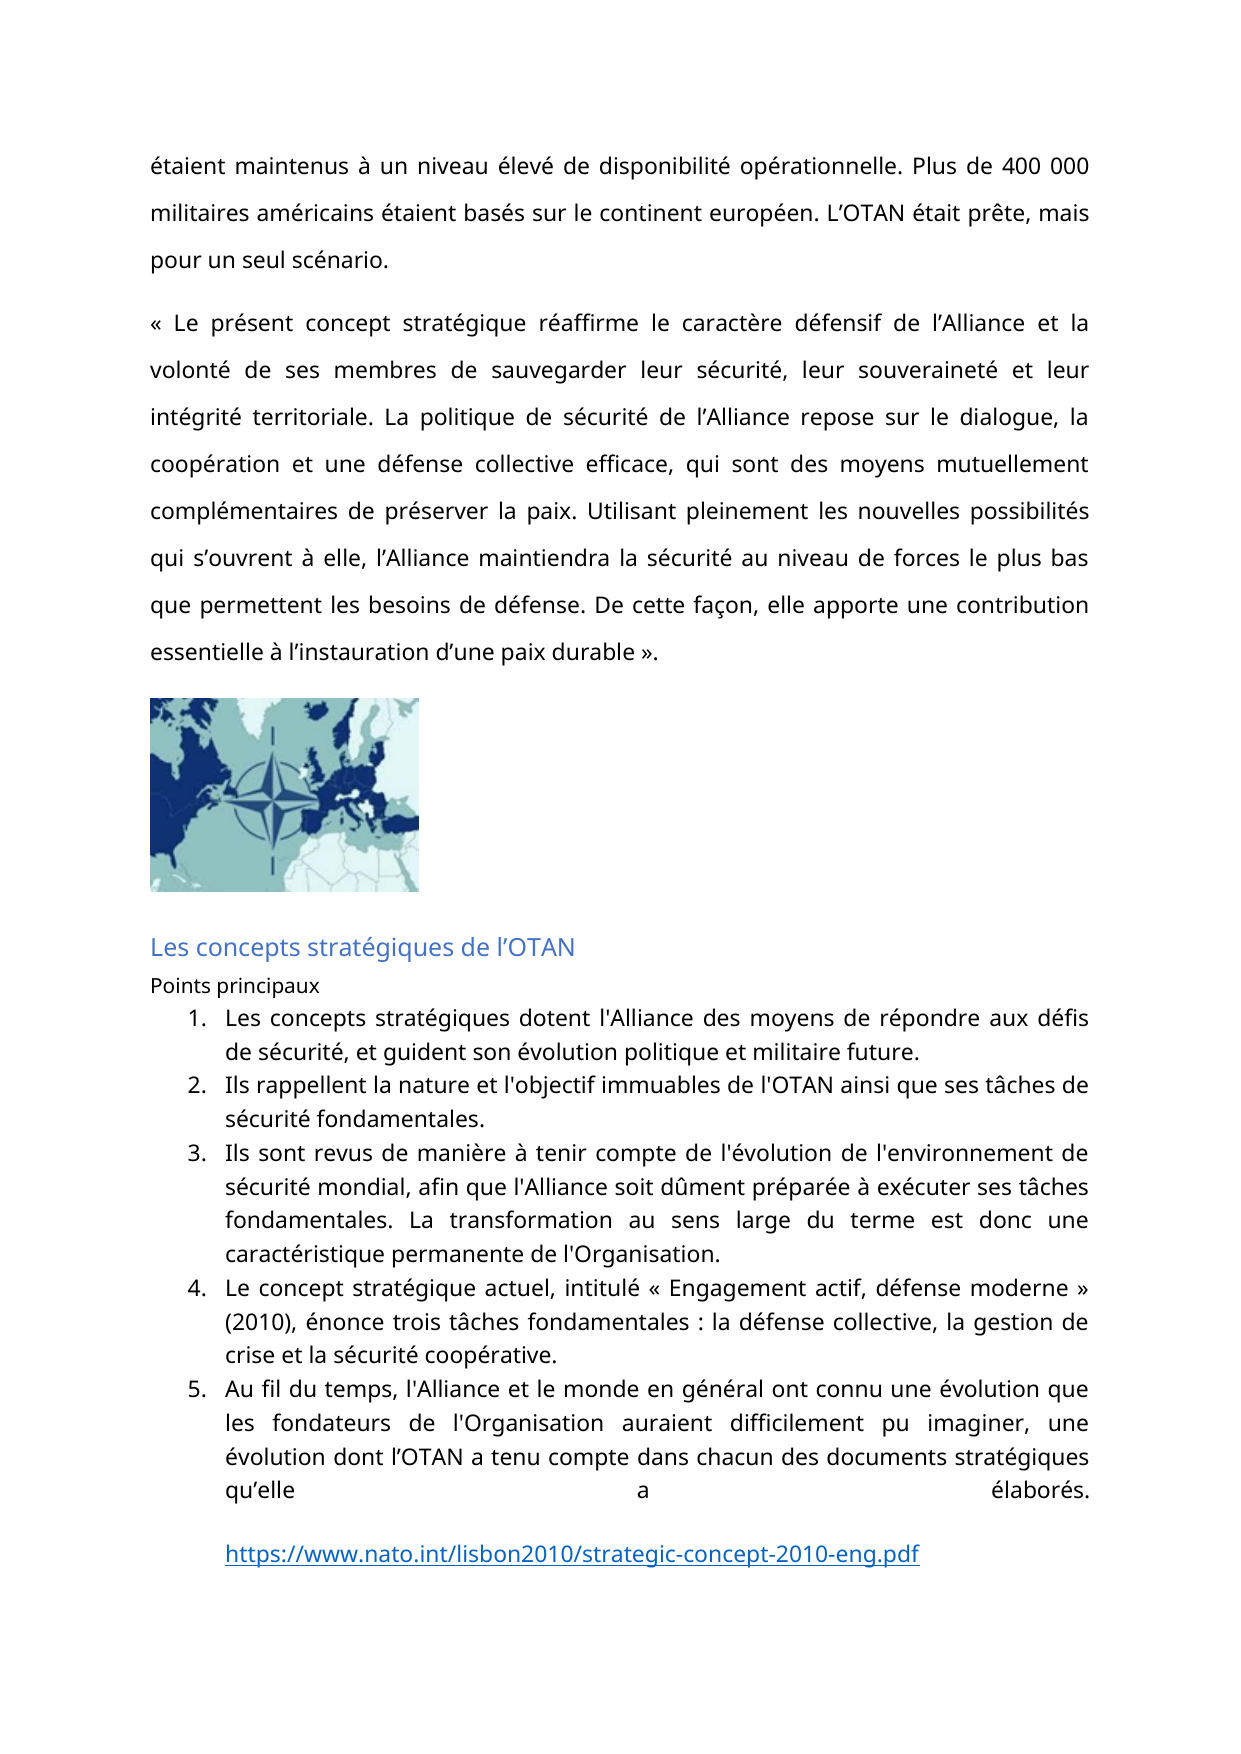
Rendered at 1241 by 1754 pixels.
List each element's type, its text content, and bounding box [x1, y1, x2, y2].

subtitle Points principaux [150, 971, 1090, 999]
text « Le présent concept stratégique réaffirme le caractère défensif de l’Alliance et la volonté de ses membres de sauvegarder leur sécurité, leur souveraineté et leur intégrité territoriale. La politique de sécurité de l’Alliance repose sur le dialogue, la coopération et une défense collective efficace, qui sont des moyens mutuellement complémentaires de préserver la paix. Utilisant pleinement les nouvelles possibilités qui s’ouvrent à elle, l’Alliance maintiendra la sécurité au niveau de forces le plus bas que permettent les besoins de défense. De cette façon, elle apporte une contribution essentielle à l’instauration d’une paix durable ». [150, 307, 1090, 667]
list Ils sont revus de manière à tenir compte de l'évolution de l'environnement de sécurité mondial, afin que l'Alliance soit dûment préparée à exécuter ses tâches fondamentales. La transformation au sens large du terme est donc une caractéristique permanente de l'Organisation. [187, 1137, 1090, 1269]
subtitle Les concepts stratégiques de l’OTAN [150, 930, 1090, 964]
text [150, 150, 1090, 275]
list Ils rappellent la nature et l'objectif immuables de l'OTAN ainsi que ses tâches de sécurité fondamentales. [187, 1069, 1090, 1134]
list Au fil du temps, l'Alliance et le monde en général ont connu une évolution que les fondateurs de l'Organisation auraient difficilement pu imaginer, une évolution dont l’OTAN a tenu compte dans chacun des documents stratégiques qu’elle a élaborés. https://www.nato.int/lisbon2010/strategic-concept-2010-eng.pdf [187, 1373, 1090, 1569]
picture [150, 698, 419, 892]
list Les concepts stratégiques dotent l'Alliance des moyens de répondre aux défis de sécurité, et guident son évolution politique et militaire future. [187, 1002, 1090, 1067]
list Le concept stratégique actuel, intitulé « Engagement actif, défense moderne » (2010), énonce trois tâches fondamentales : la défense collective, la gestion de crise et la sécurité coopérative. [187, 1272, 1090, 1370]
